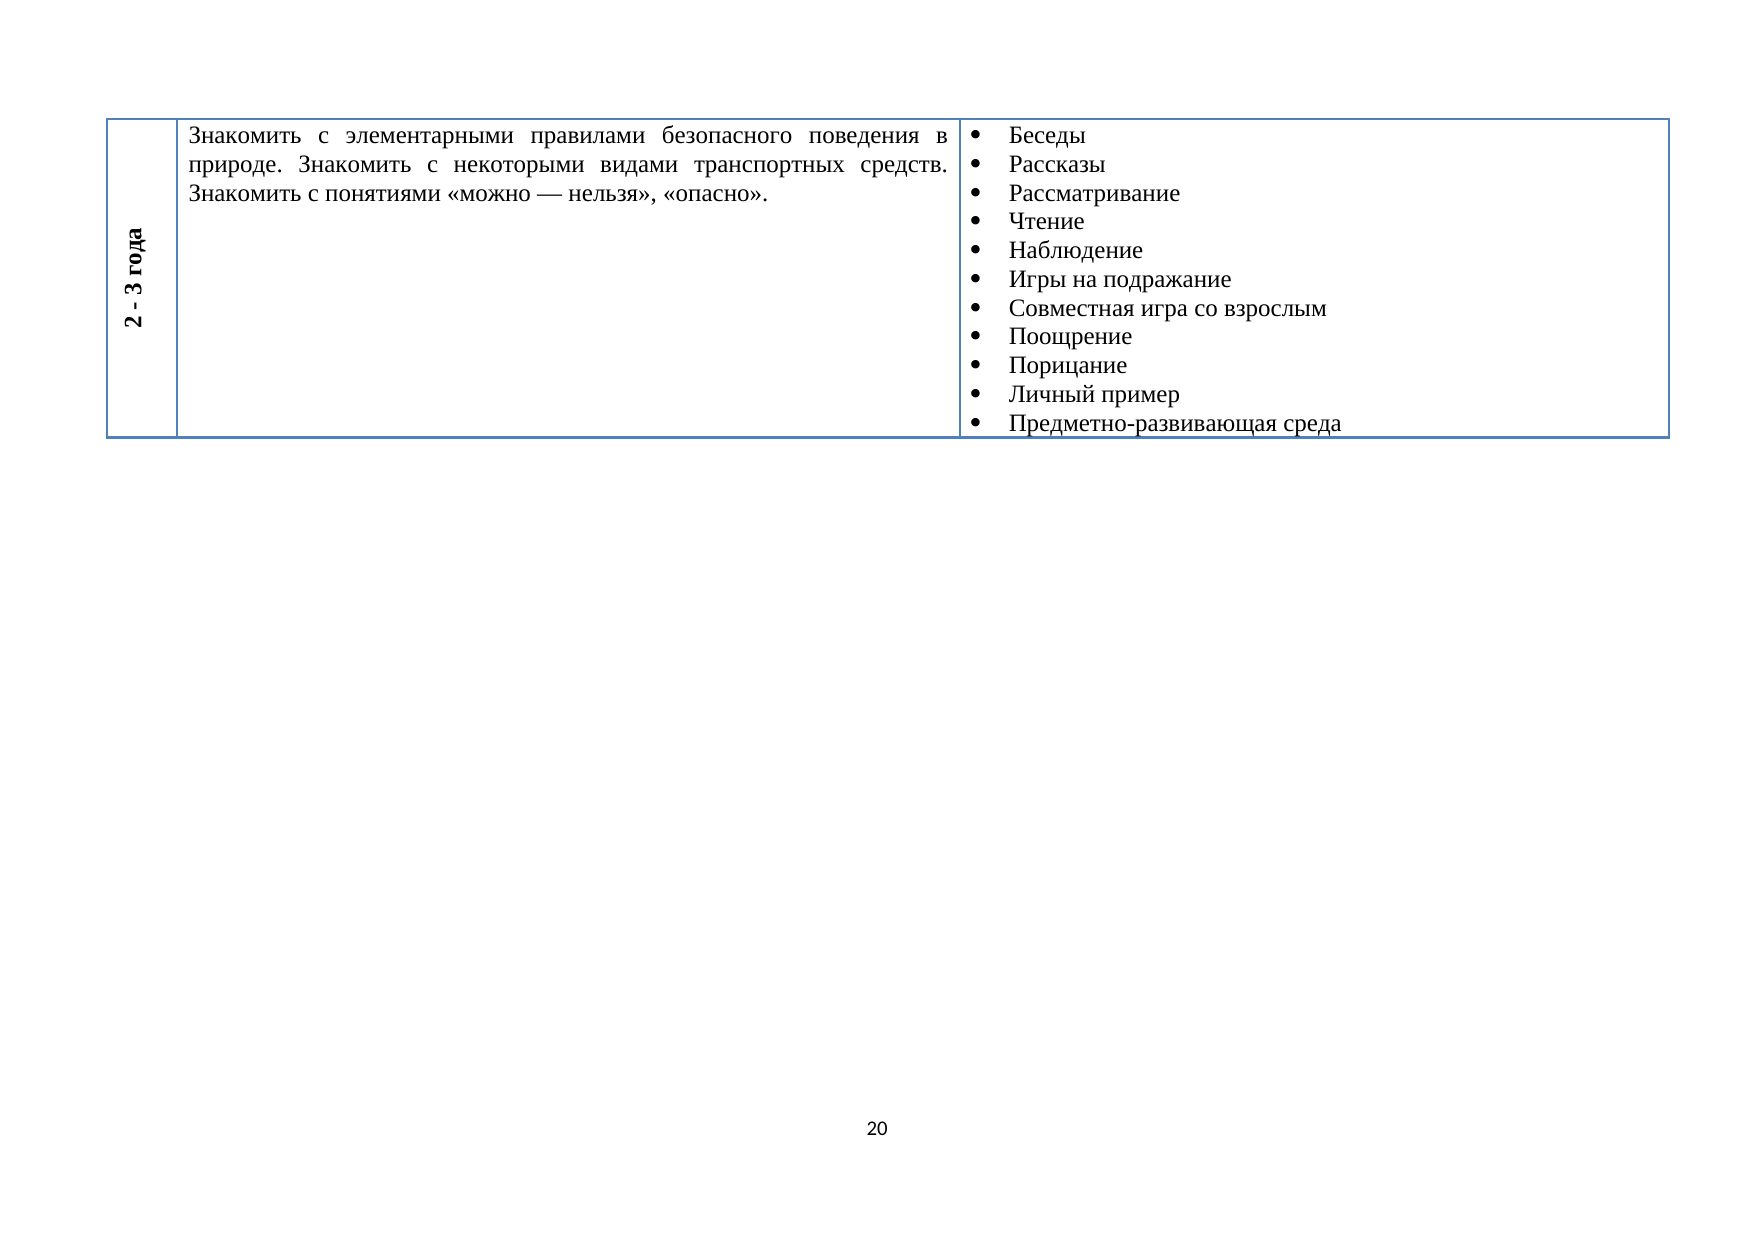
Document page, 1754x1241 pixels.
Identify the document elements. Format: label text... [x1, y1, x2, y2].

table_cell Знакомить с элементарными правилами безопасного поведения в природе. Знакомить с некоторыми видами транспортных средств. Знакомить с понятиями «можно — нельзя», «опасно». [178, 120, 959, 436]
table_cell 2 - 3 года [108, 120, 176, 436]
table_cell Беседы Рассказы Рассматривание Чтение Наблюдение Игры на подражание Совместная игра со взрослым Поощрение Порицание Личный пример Предметно-развивающая среда [961, 120, 1668, 436]
